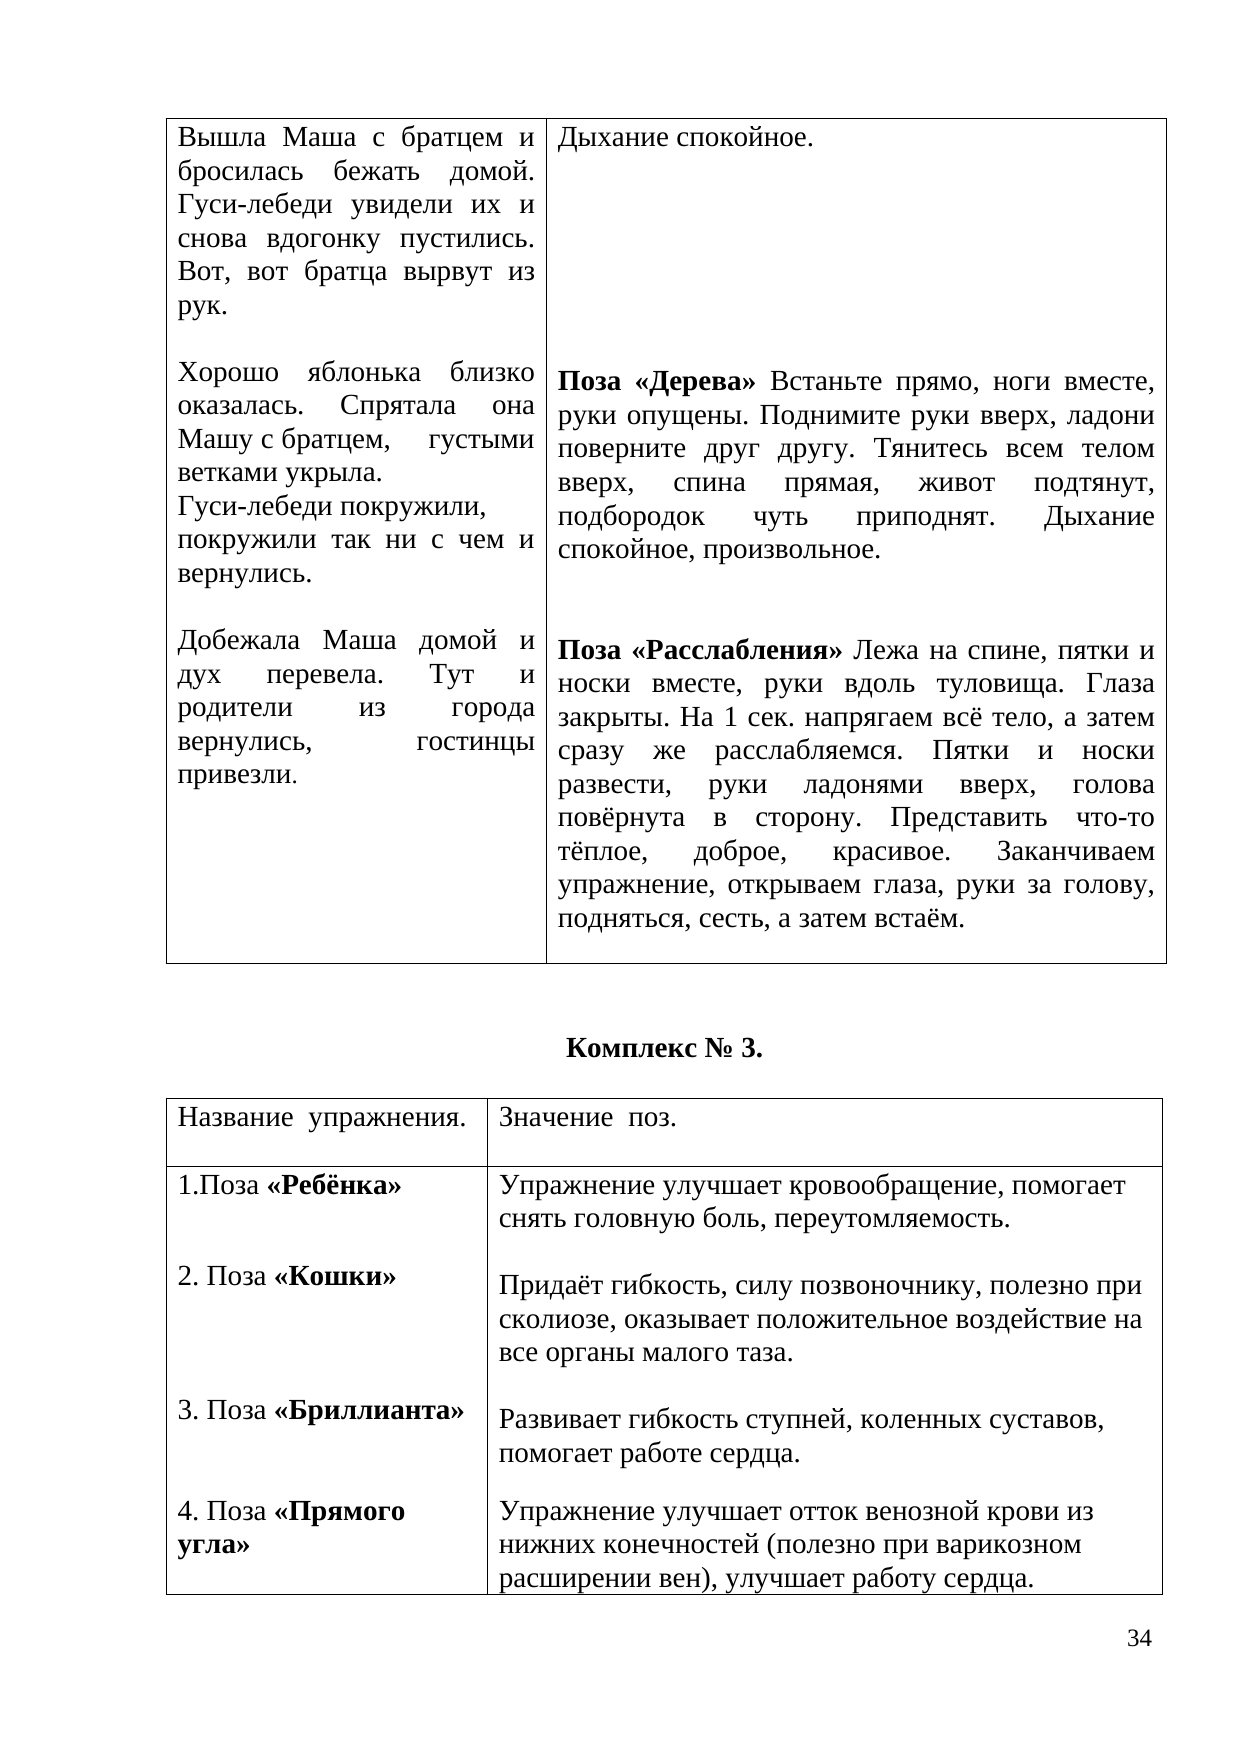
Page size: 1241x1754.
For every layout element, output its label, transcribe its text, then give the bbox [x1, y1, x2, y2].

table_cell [547, 119, 1166, 962]
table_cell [167, 119, 546, 962]
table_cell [167, 1167, 487, 1593]
table_header Значение поз. [488, 1099, 1162, 1166]
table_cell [488, 1167, 1162, 1593]
table_header Название упражнения. [167, 1099, 487, 1166]
text Комплекс № 3. [177, 1031, 1152, 1064]
